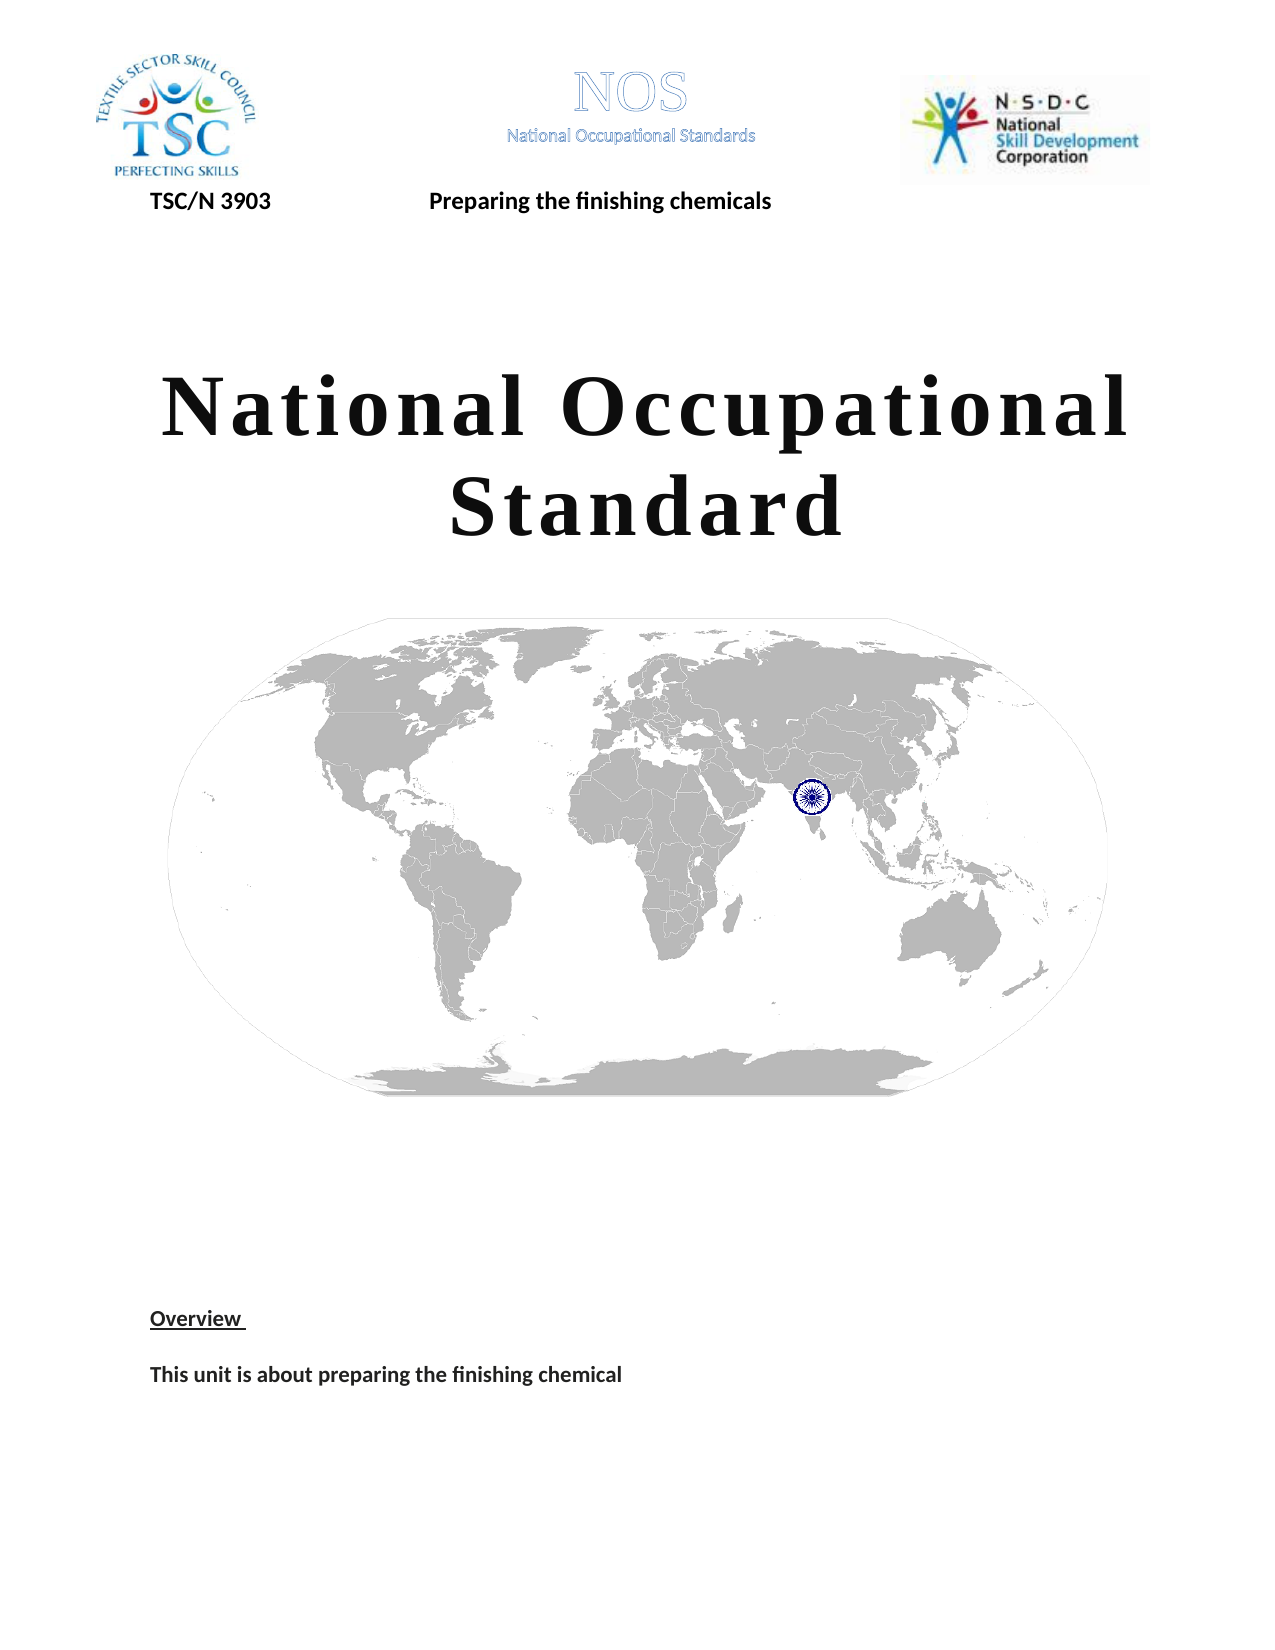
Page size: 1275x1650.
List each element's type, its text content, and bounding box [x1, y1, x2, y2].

text Overview [150, 1304, 1125, 1332]
picture [167, 618, 1108, 1097]
text This unit is about preparing the finishing chemical [150, 1360, 1125, 1388]
picture [900, 75, 1150, 185]
